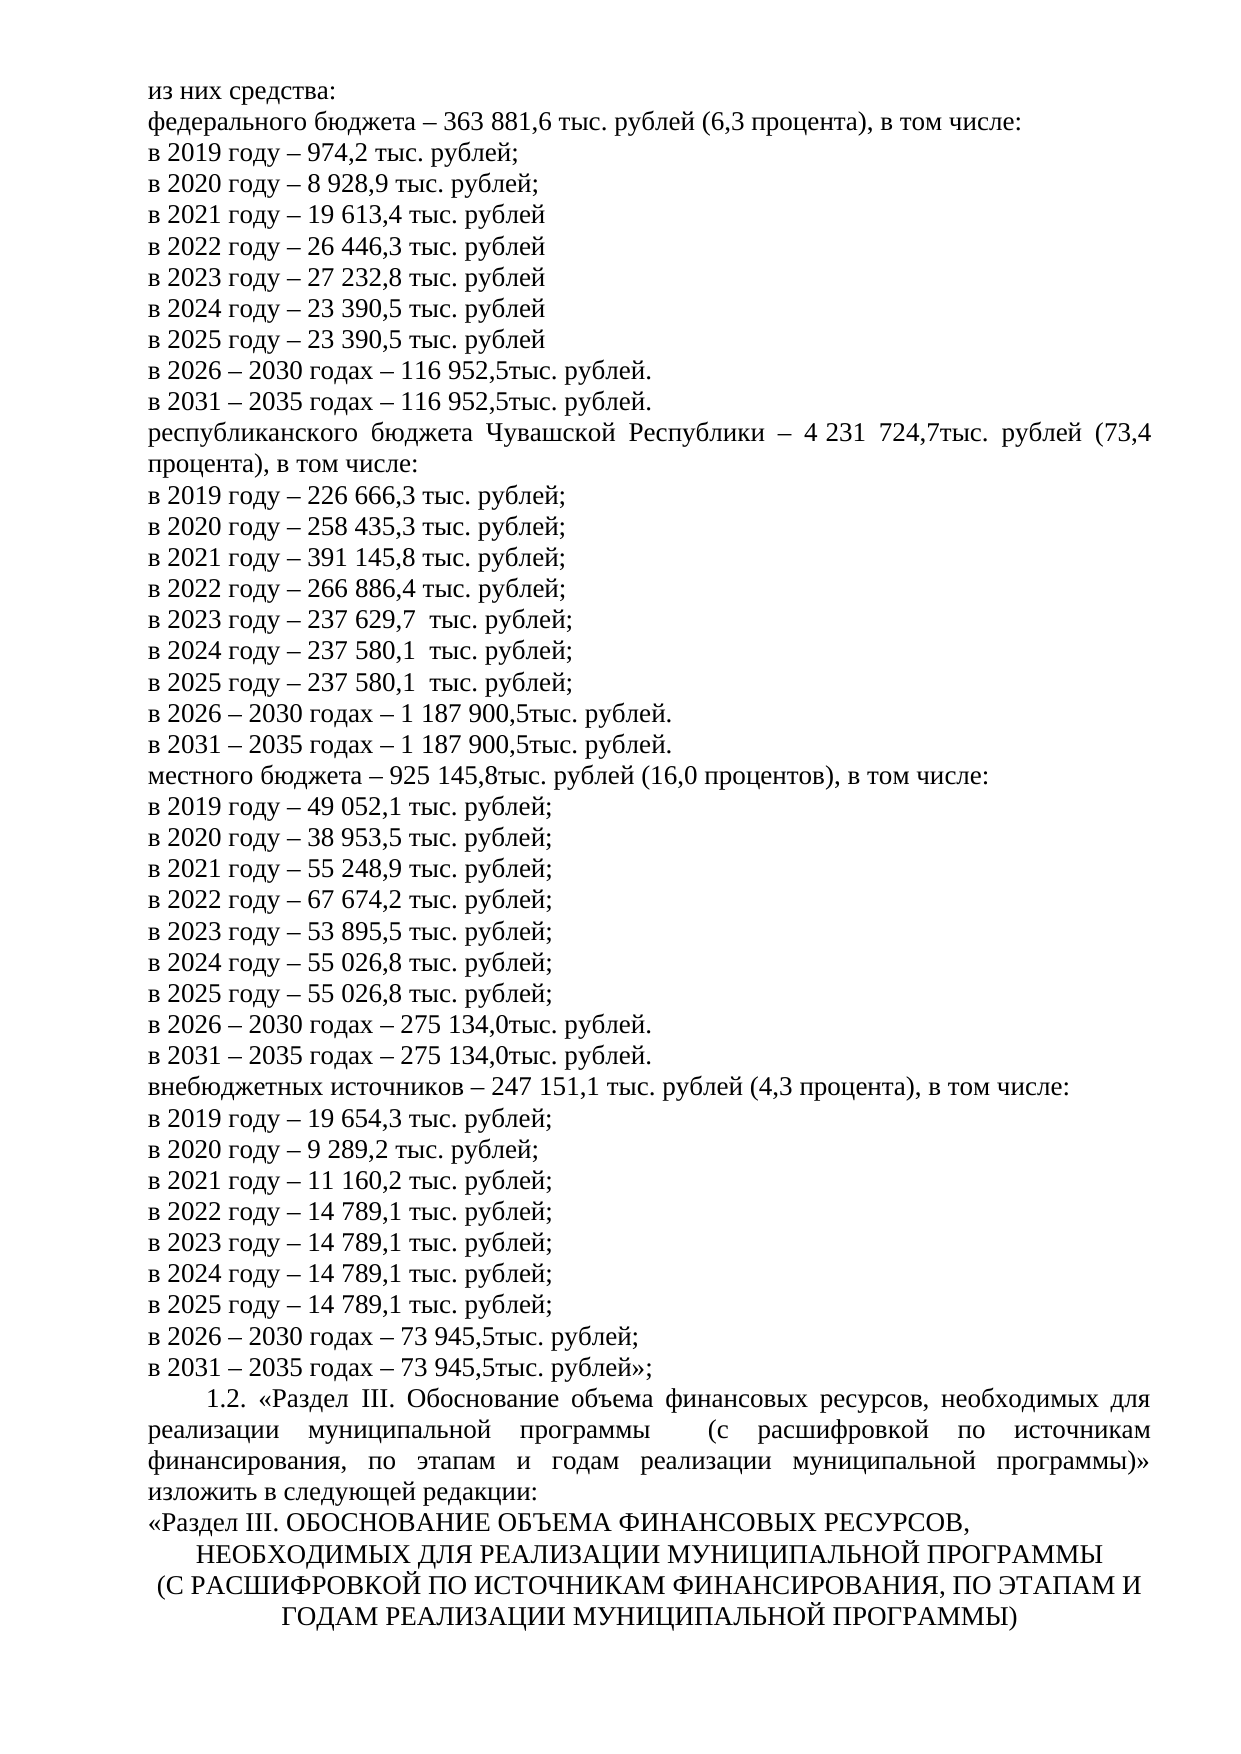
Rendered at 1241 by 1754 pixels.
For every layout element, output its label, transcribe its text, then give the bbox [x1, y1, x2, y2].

text в 2020 году – 9 289,2 тыс. рублей; [148, 1133, 1152, 1164]
text в 2025 году – 237 580,1 тыс. рублей; [148, 666, 1152, 697]
text в 2024 году – 23 390,5 тыс. рублей [148, 292, 1152, 323]
text в 2020 году – 8 928,9 тыс. рублей; [148, 167, 1152, 198]
text 1.2. «Раздел III. Обоснование объема финансовых ресурсов, необходимых для реализации муниципальной программы (с расшифровкой по источникам финансирования, по этапам и годам реализации муниципальной программы)» изложить в следующей редакции: [148, 1382, 1152, 1507]
text в 2021 году – 19 613,4 тыс. рублей [148, 198, 1152, 229]
text в 2025 году – 14 789,1 тыс. рублей; [148, 1288, 1152, 1320]
text в 2020 году – 38 953,5 тыс. рублей; [148, 821, 1152, 852]
text в 2022 году – 266 886,4 тыс. рублей; [148, 572, 1152, 603]
text в 2025 году – 23 390,5 тыс. рублей [148, 323, 1152, 354]
text в 2031 – 2035 годах – 1 187 900,5тыс. рублей. [148, 728, 1152, 759]
text внебюджетных источников – 247 151,1 тыс. рублей (4,3 процента), в том числе: [148, 1071, 1152, 1102]
text в 2023 году – 237 629,7 тыс. рублей; [148, 603, 1152, 634]
text в 2024 году – 55 026,8 тыс. рублей; [148, 946, 1152, 977]
text в 2026 – 2030 годах – 1 187 900,5тыс. рублей. [148, 697, 1152, 728]
text в 2021 году – 391 145,8 тыс. рублей; [148, 541, 1152, 572]
text в 2022 году – 26 446,3 тыс. рублей [148, 229, 1152, 261]
text в 2023 году – 53 895,5 тыс. рублей; [148, 915, 1152, 946]
text в 2021 году – 55 248,9 тыс. рублей; [148, 852, 1152, 884]
text в 2024 году – 14 789,1 тыс. рублей; [148, 1257, 1152, 1288]
text в 2020 году – 258 435,3 тыс. рублей; [148, 510, 1152, 541]
text «Раздел III. ОБОСНОВАНИЕ ОБЪЕМА ФИНАНСОВЫХ РЕСУРСОВ, [148, 1507, 1152, 1538]
text в 2019 году – 974,2 тыс. рублей; [148, 136, 1152, 167]
text в 2021 году – 11 160,2 тыс. рублей; [148, 1164, 1152, 1195]
text из них средства: [148, 74, 1152, 105]
text в 2019 году – 19 654,3 тыс. рублей; [148, 1102, 1152, 1133]
text в 2031 – 2035 годах – 116 952,5тыс. рублей. [148, 385, 1152, 416]
text НЕОБХОДИМЫХ ДЛЯ РЕАЛИЗАЦИИ МУНИЦИПАЛЬНОЙ ПРОГРАММЫ [148, 1538, 1152, 1569]
text в 2022 году – 14 789,1 тыс. рублей; [148, 1195, 1152, 1226]
text местного бюджета – 925 145,8тыс. рублей (16,0 процентов), в том числе: [148, 759, 1152, 790]
text в 2026 – 2030 годах – 116 952,5тыс. рублей. [148, 354, 1152, 385]
text в 2022 году – 67 674,2 тыс. рублей; [148, 884, 1152, 915]
text республиканского бюджета Чувашской Республики – 4 231 724,7тыс. рублей (73,4 процента), в том числе: [148, 416, 1152, 479]
text в 2031 – 2035 годах – 73 945,5тыс. рублей»; [148, 1351, 1152, 1382]
text в 2019 году – 49 052,1 тыс. рублей; [148, 790, 1152, 821]
text (С РАСШИФРОВКОЙ ПО ИСТОЧНИКАМ ФИНАНСИРОВАНИЯ, ПО ЭТАПАМ И ГОДАМ РЕАЛИЗАЦИИ МУНИЦИПАЛЬНОЙ ПРОГРАММЫ) [148, 1569, 1152, 1631]
text в 2023 году – 27 232,8 тыс. рублей [148, 261, 1152, 292]
text федерального бюджета – 363 881,6 тыс. рублей (6,3 процента), в том числе: [148, 105, 1152, 136]
text в 2019 году – 226 666,3 тыс. рублей; [148, 479, 1152, 510]
text в 2026 – 2030 годах – 275 134,0тыс. рублей. [148, 1008, 1152, 1039]
text в 2025 году – 55 026,8 тыс. рублей; [148, 977, 1152, 1008]
text в 2024 году – 237 580,1 тыс. рублей; [148, 634, 1152, 666]
text в 2031 – 2035 годах – 275 134,0тыс. рублей. [148, 1039, 1152, 1071]
text в 2026 – 2030 годах – 73 945,5тыс. рублей; [148, 1320, 1152, 1351]
text в 2023 году – 14 789,1 тыс. рублей; [148, 1226, 1152, 1257]
